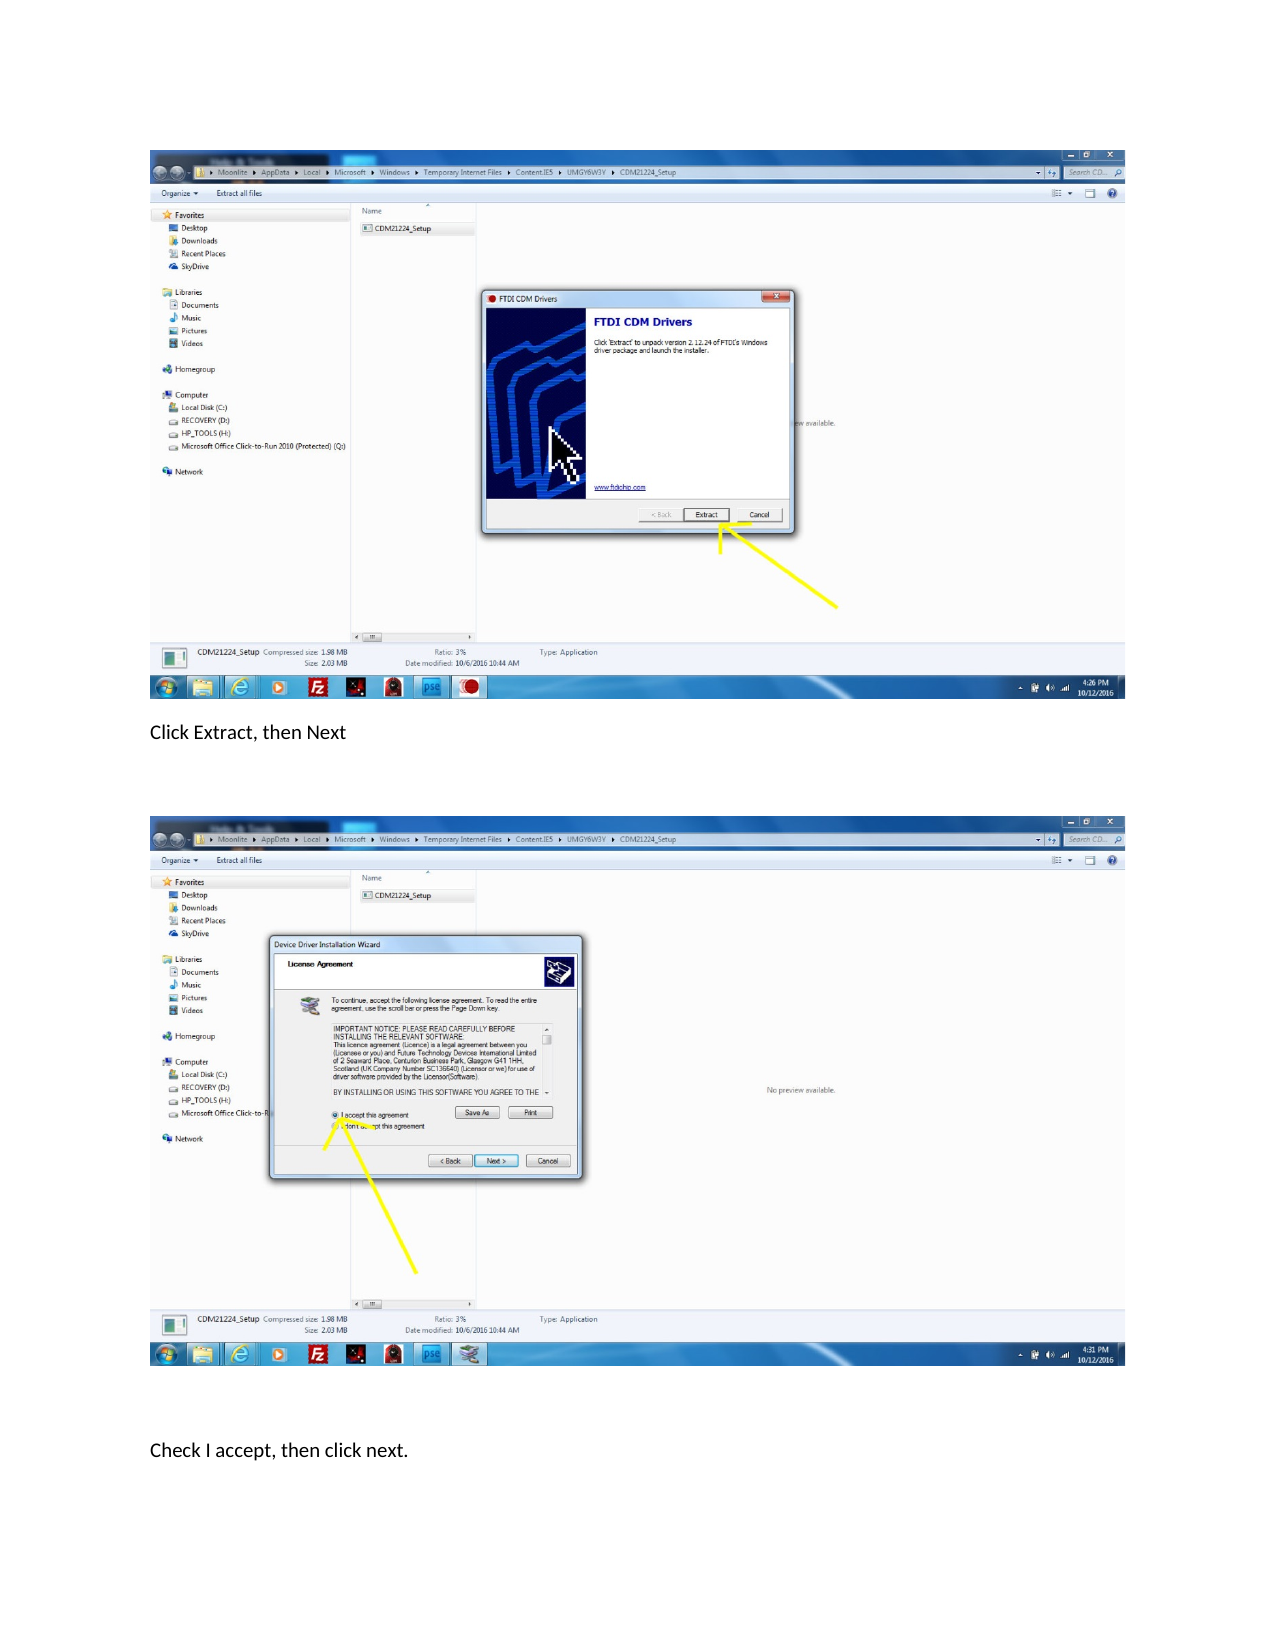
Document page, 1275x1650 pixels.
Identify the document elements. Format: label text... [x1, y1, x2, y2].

picture [150, 150, 1125, 699]
text Check I accept, then click next. [150, 1437, 1125, 1463]
picture [150, 816, 1125, 1366]
text Click Extract, then Next [150, 719, 1125, 745]
